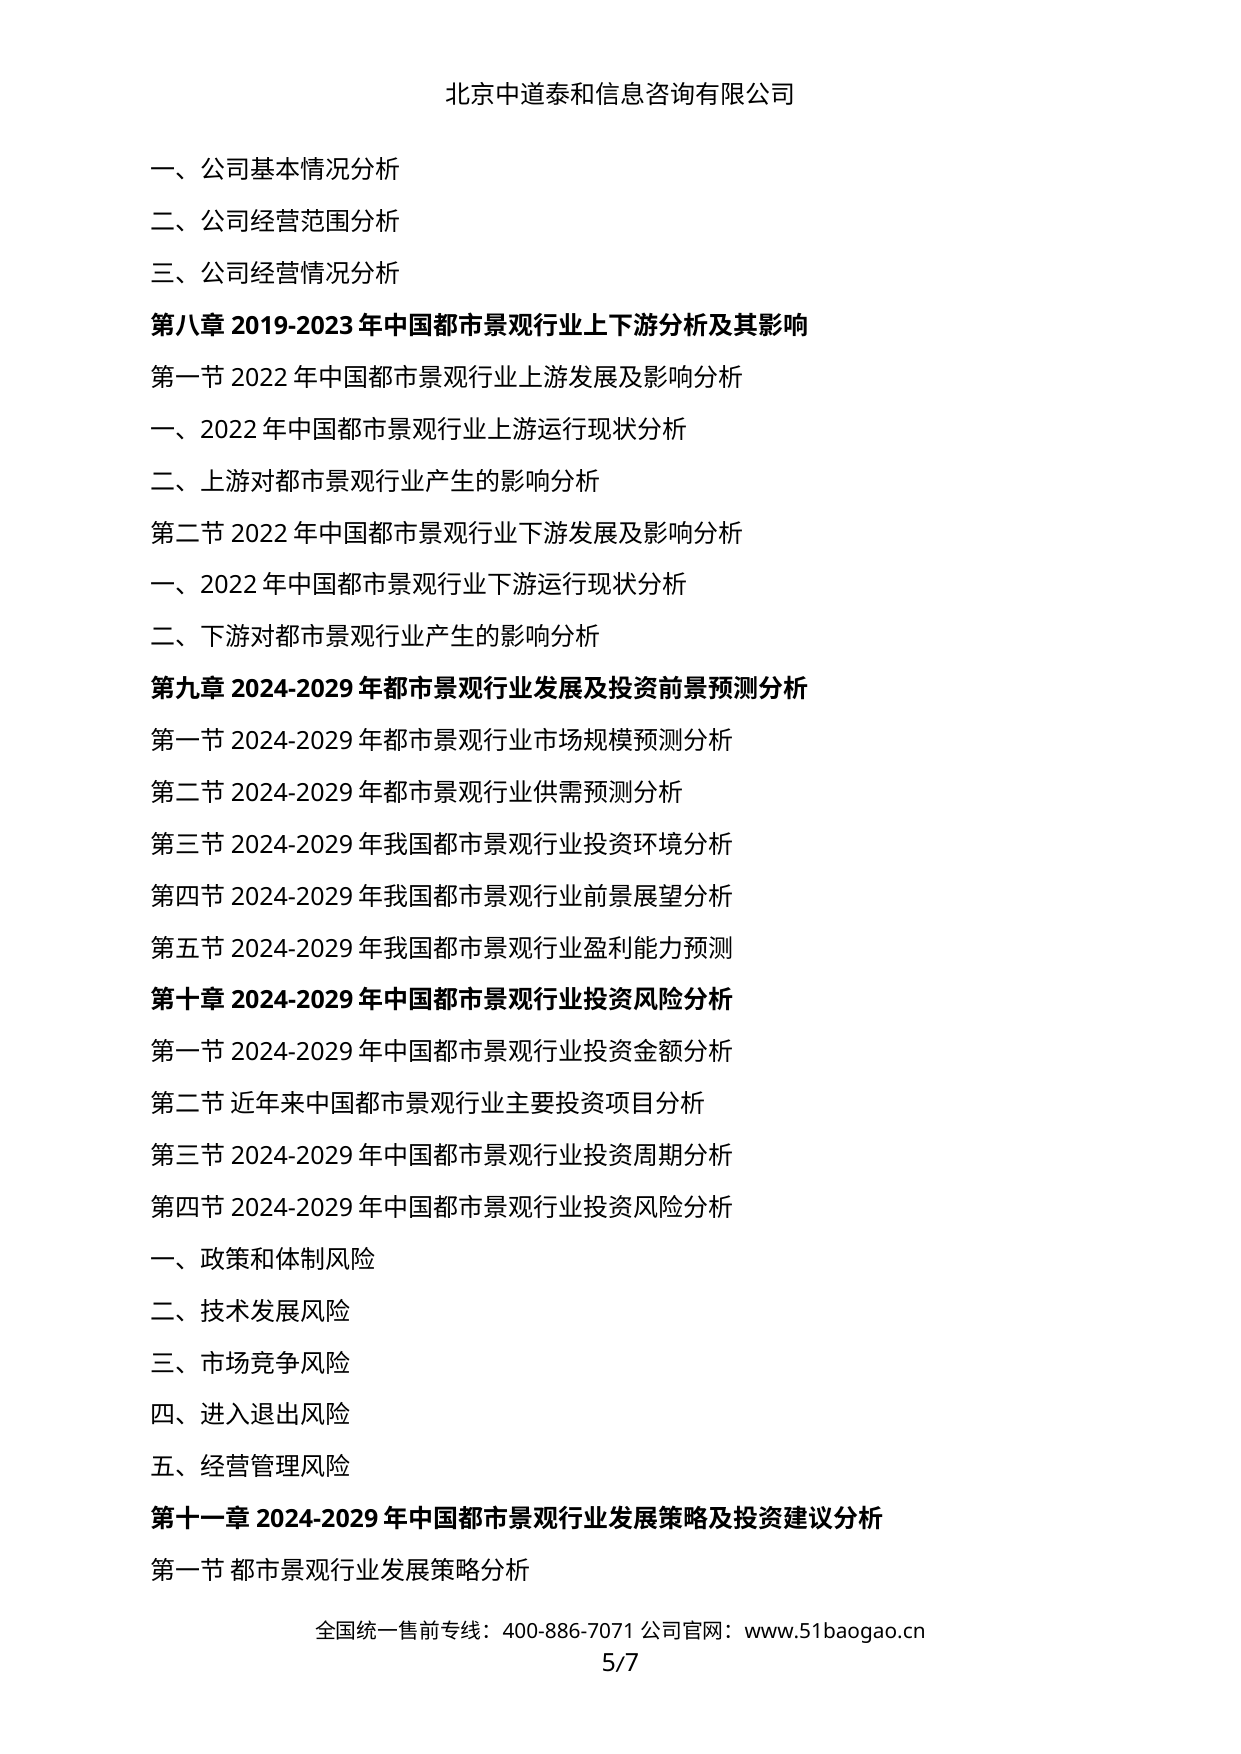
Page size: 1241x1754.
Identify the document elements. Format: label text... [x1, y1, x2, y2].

text 第一节 2024-2029年中国都市景观行业投资金额分析 [150, 1032, 1090, 1068]
text 第十章 2024-2029年中国都市景观行业投资风险分析 [150, 980, 1090, 1016]
text 第三节 2024-2029年中国都市景观行业投资周期分析 [150, 1136, 1090, 1172]
text 第三节 2024-2029年我国都市景观行业投资环境分析 [150, 824, 1090, 861]
text 二、上游对都市景观行业产生的影响分析 [150, 461, 1090, 497]
text 二、下游对都市景观行业产生的影响分析 [150, 617, 1090, 653]
text 第二节 2022年中国都市景观行业下游发展及影响分析 [150, 513, 1090, 549]
text 第一节 都市景观行业发展策略分析 [150, 1551, 1090, 1587]
text 第八章 2019-2023年中国都市景观行业上下游分析及其影响 [150, 306, 1090, 342]
text 第五节 2024-2029年我国都市景观行业盈利能力预测 [150, 928, 1090, 964]
text 第二节 2024-2029年都市景观行业供需预测分析 [150, 772, 1090, 809]
text 三、市场竞争风险 [150, 1343, 1090, 1379]
text 第一节 2022年中国都市景观行业上游发展及影响分析 [150, 357, 1090, 394]
text 第四节 2024-2029年我国都市景观行业前景展望分析 [150, 876, 1090, 912]
text 一、公司基本情况分析 [150, 150, 1090, 186]
text 三、公司经营情况分析 [150, 254, 1090, 290]
text 第四节 2024-2029年中国都市景观行业投资风险分析 [150, 1187, 1090, 1224]
text 第十一章 2024-2029年中国都市景观行业发展策略及投资建议分析 [150, 1499, 1090, 1535]
text 二、技术发展风险 [150, 1291, 1090, 1327]
text 第一节 2024-2029年都市景观行业市场规模预测分析 [150, 721, 1090, 757]
text 第九章 2024-2029年都市景观行业发展及投资前景预测分析 [150, 669, 1090, 705]
text 一、政策和体制风险 [150, 1239, 1090, 1276]
text 第二节 近年来中国都市景观行业主要投资项目分析 [150, 1084, 1090, 1120]
text 四、进入退出风险 [150, 1395, 1090, 1431]
text 一、2022年中国都市景观行业下游运行现状分析 [150, 565, 1090, 601]
text 二、公司经营范围分析 [150, 202, 1090, 238]
text 一、2022年中国都市景观行业上游运行现状分析 [150, 409, 1090, 446]
text 五、经营管理风险 [150, 1447, 1090, 1483]
